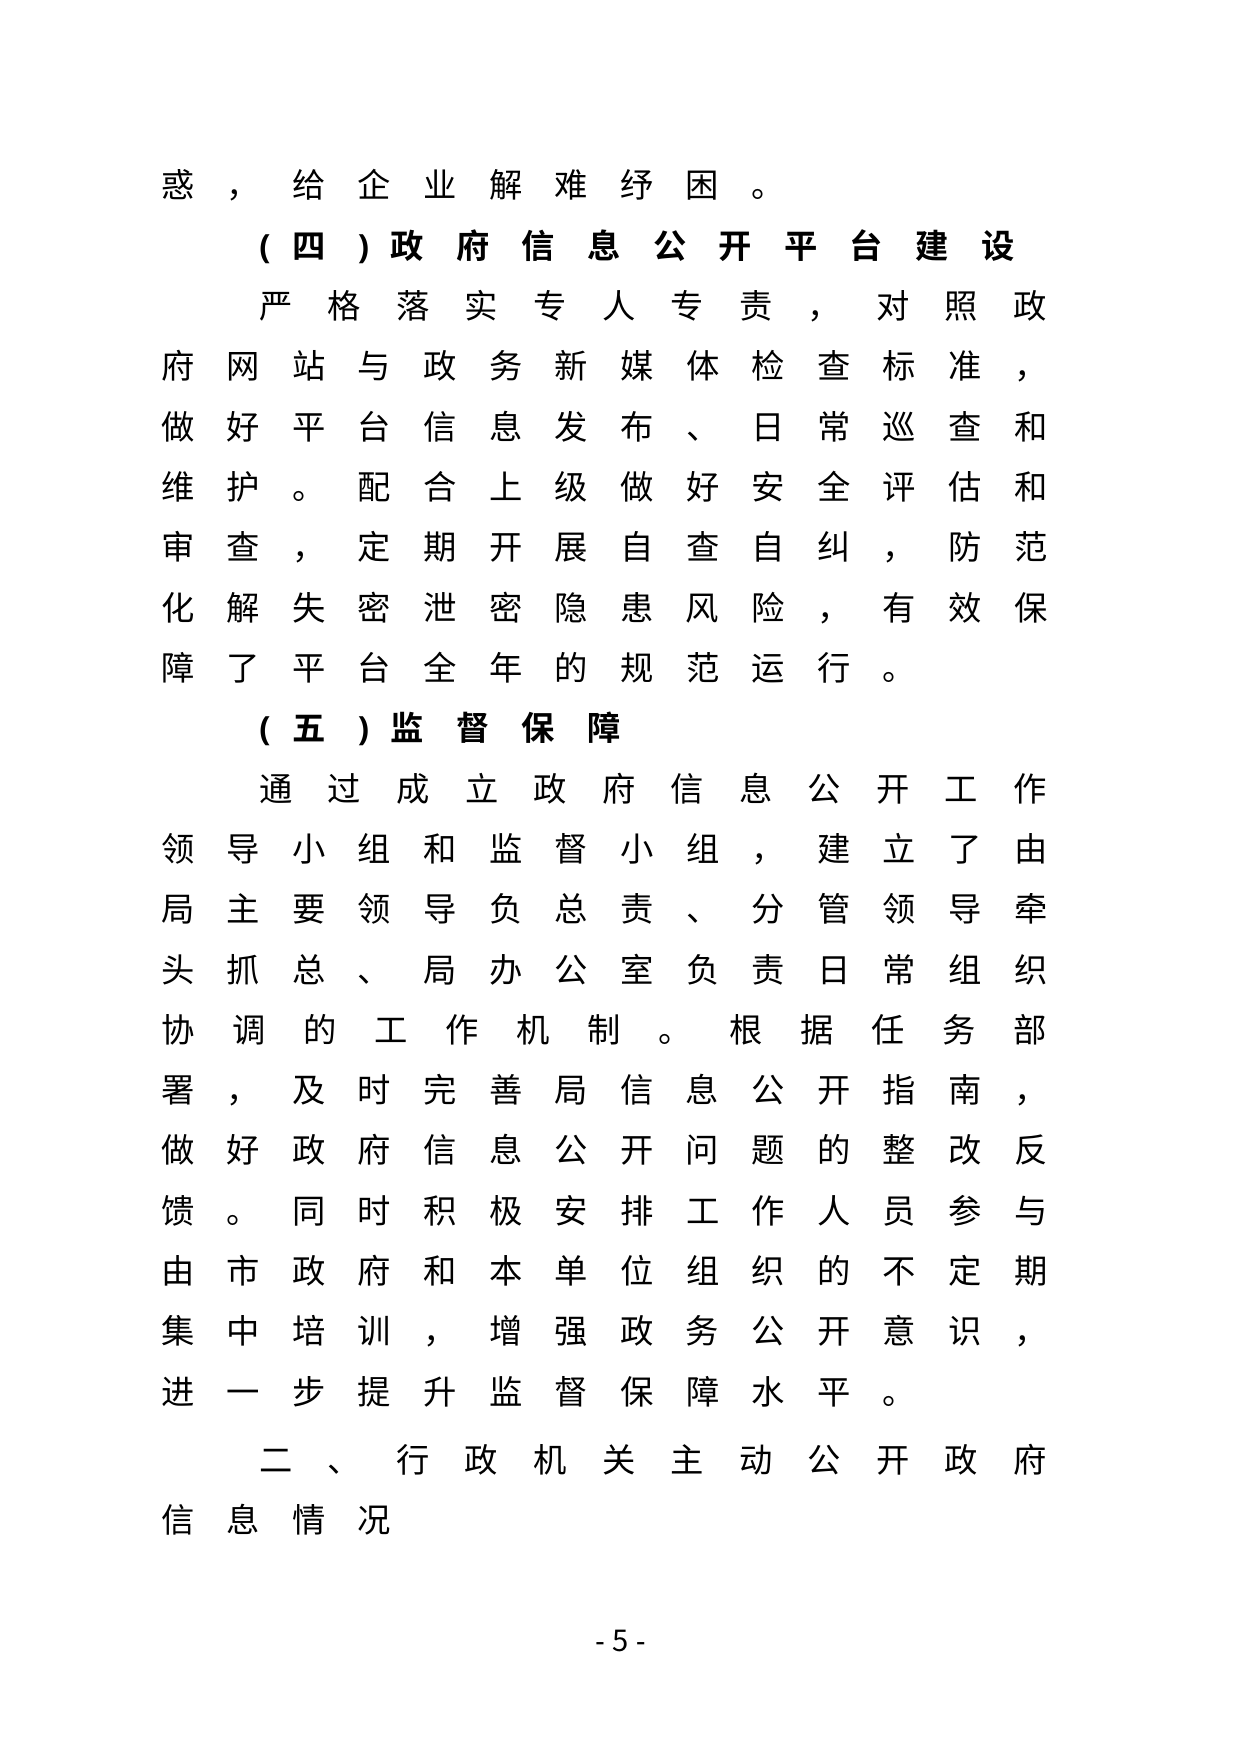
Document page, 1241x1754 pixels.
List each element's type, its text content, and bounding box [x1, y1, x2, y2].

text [161, 153, 1079, 213]
text 二、行政机关主动公开政府信息情况 [161, 1427, 1079, 1548]
text (五)监督保障 [161, 696, 1079, 756]
text (四)政府信息公开平台建设 [161, 213, 1079, 274]
text 严格落实专人专责，对照政府网站与政务新媒体检查标准，做好平台信息发布、日常巡查和维护。配合上级做好安全评估和审查，定期开展自查自纠，防范化解失密泄密隐患风险，有效保障了平台全年的规范运行。 [161, 274, 1079, 696]
text 通过成立政府信息公开工作领导小组和监督小组，建立了由局主要领导负总责、分管领导牵头抓总、局办公室负责日常组织协调的工作机制。根据任务部署，及时完善局信息公开指南，做好政府信息公开问题的整改反馈。同时积极安排工作人员参与由市政府和本单位组织的不定期集中培训，增强政务公开意识，进一步提升监督保障水平。 [161, 756, 1079, 1420]
